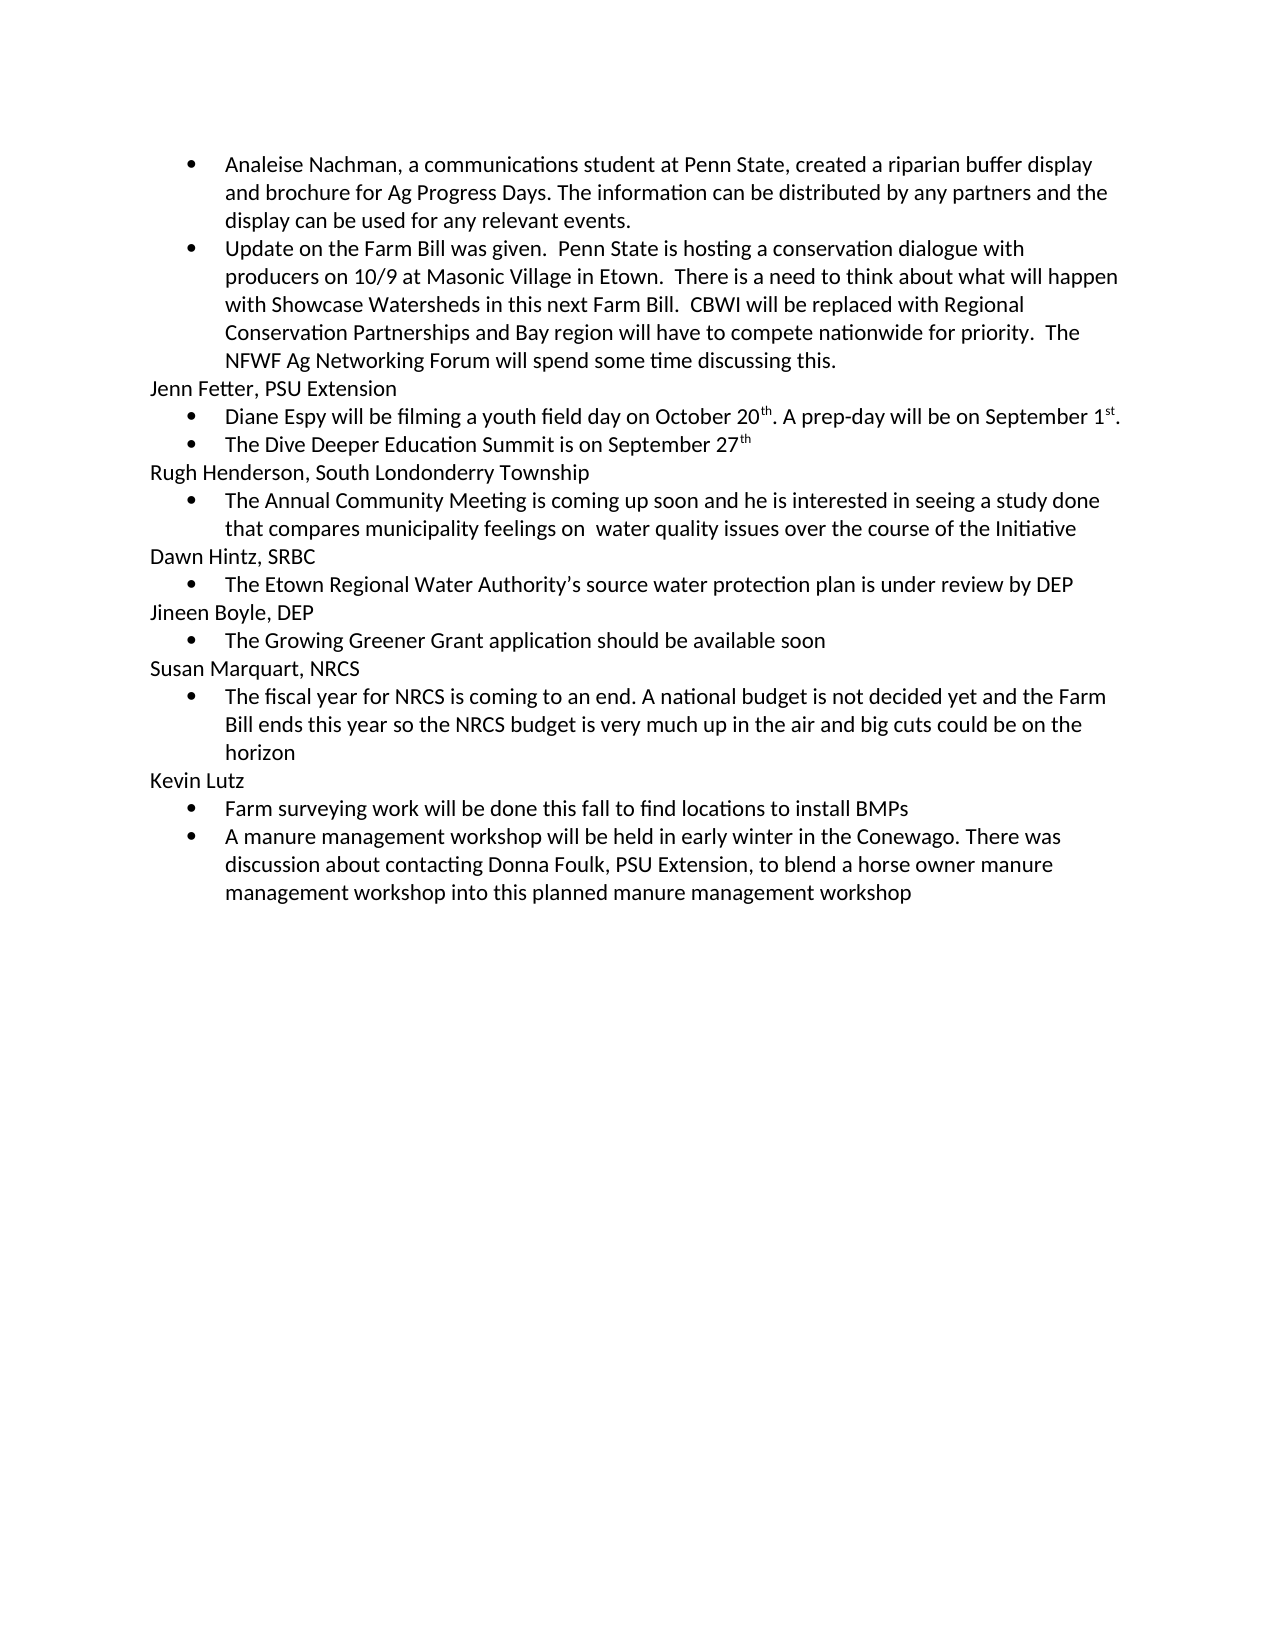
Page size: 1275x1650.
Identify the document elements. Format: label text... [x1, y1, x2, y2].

list The Dive Deeper Education Summit is on September 27th [187, 430, 1125, 458]
text Jineen Boyle, DEP [150, 598, 1125, 626]
text Susan Marquart, NRCS [150, 654, 1125, 682]
list Update on the Farm Bill was given. Penn State is hosting a conservation dialogue with producers on 10/9 at Masonic Village in Etown. There is a need to think about what will happen with Showcase Watersheds in this next Farm Bill. CBWI will be replaced with Regional Conservation Partnerships and Bay region will have to compete nationwide for priority. The NFWF Ag Networking Forum will spend some time discussing this. [187, 234, 1125, 374]
list The Etown Regional Water Authority’s source water protection plan is under review by DEP [187, 570, 1125, 598]
text Rugh Henderson, South Londonderry Township [150, 458, 1125, 486]
list Farm surveying work will be done this fall to find locations to install BMPs [187, 794, 1125, 822]
text Dawn Hintz, SRBC [150, 542, 1125, 570]
list The Growing Greener Grant application should be available soon [187, 626, 1125, 654]
list The fiscal year for NRCS is coming to an end. A national budget is not decided yet and the Farm Bill ends this year so the NRCS budget is very much up in the air and big cuts could be on the horizon [187, 682, 1125, 766]
list A manure management workshop will be held in early winter in the Conewago. There was discussion about contacting Donna Foulk, PSU Extension, to blend a horse owner manure management workshop into this planned manure management workshop [187, 822, 1125, 907]
text Jenn Fetter, PSU Extension [150, 374, 1125, 402]
list The Annual Community Meeting is coming up soon and he is interested in seeing a study done that compares municipality feelings on water quality issues over the course of the Initiative [187, 486, 1125, 542]
text Kevin Lutz [150, 766, 1125, 794]
list Analeise Nachman, a communications student at Penn State, created a riparian buffer display and brochure for Ag Progress Days. The information can be distributed by any partners and the display can be used for any relevant events. [187, 150, 1125, 234]
list Diane Espy will be filming a youth field day on October 20th. A prep-day will be on September 1st. [187, 402, 1125, 430]
